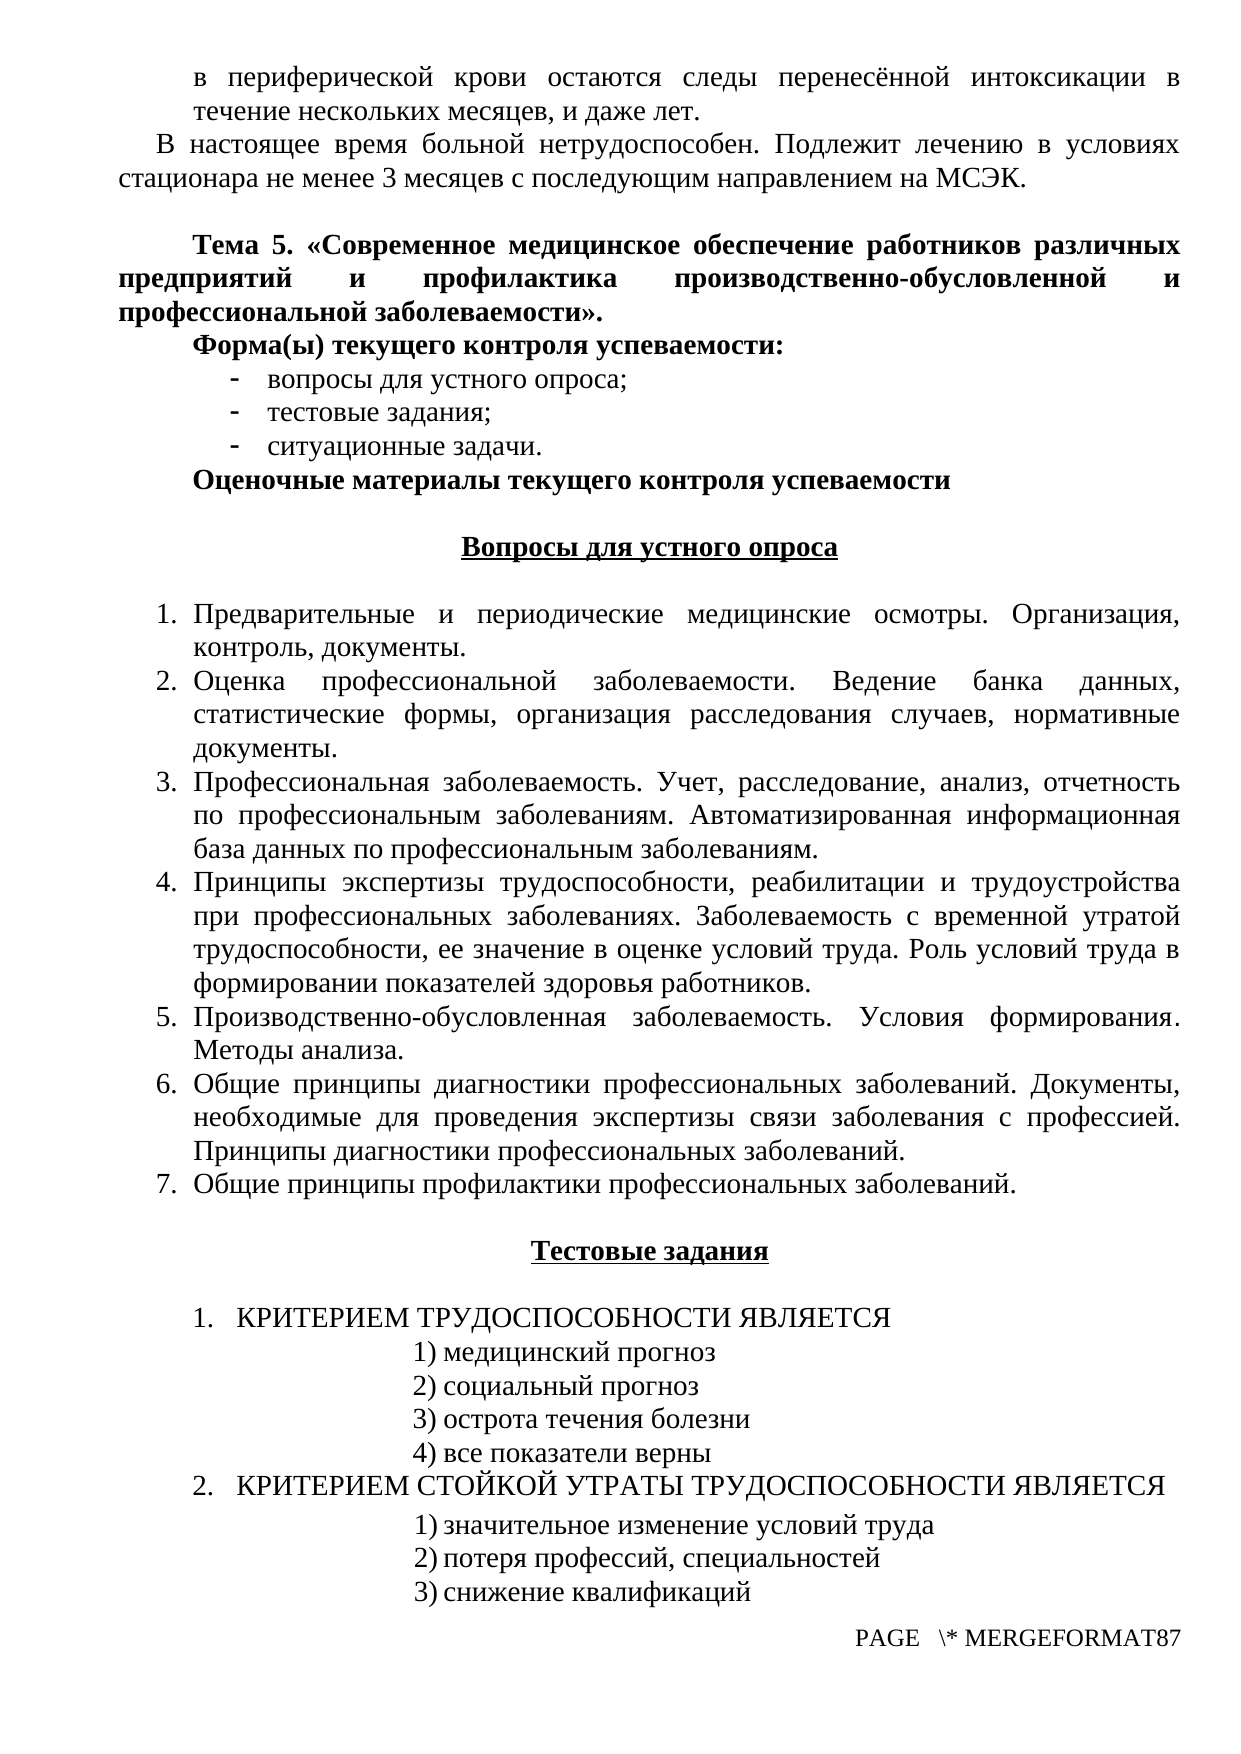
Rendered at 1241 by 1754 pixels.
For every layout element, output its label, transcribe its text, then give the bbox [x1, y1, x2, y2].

text Тема 5. «Современное медицинское обеспечение работников различных предприятий и профилактика производственно-обусловленной и профессиональной заболеваемости». [118, 227, 1181, 327]
list снижение квалификаций [413, 1574, 1181, 1607]
list медицинский прогноз [412, 1334, 1181, 1368]
list тестовые задания; [229, 394, 1181, 428]
text Форма(ы) текущего контроля успеваемости: [118, 327, 1181, 361]
list Тестовые задания [118, 1233, 1181, 1267]
list КРИТЕРИЕМ СТОЙКОЙ УТРАТЫ ТРУДОСПОСОБНОСТИ ЯВЛЯЕТСЯ [118, 1468, 1181, 1502]
list Вопросы для устного опроса [118, 529, 1181, 562]
list потеря профессий, специальностей [413, 1540, 1181, 1574]
list социальный прогноз [412, 1368, 1181, 1401]
list все показатели верны [412, 1435, 1181, 1468]
text В настоящее время больной нетрудоспособен. Подлежит лечению в условиях стационара не менее 3 месяцев с последующим направлением на МСЭК. [118, 126, 1181, 193]
list Оценка профессиональной заболеваемости. Ведение банка данных, статистические формы, организация расследования случаев, нормативные документы. [156, 663, 1181, 764]
list вопросы для устного опроса; [229, 361, 1181, 394]
list КРИТЕРИЕМ ТРУДОСПОСОБНОСТИ ЯВЛЯЕТСЯ [118, 1301, 1181, 1334]
list острота течения болезни [412, 1401, 1181, 1435]
list Общие принципы профилактики профессиональных заболеваний. [156, 1166, 1181, 1200]
list Предварительные и периодические медицинские осмотры. Организация, контроль, документы. [156, 596, 1181, 663]
list Производственно-обусловленная заболеваемость. Условия формирования. Методы анализа. [156, 998, 1181, 1066]
list Оценочные материалы текущего контроля успеваемости [192, 462, 1181, 495]
list значительное изменение условий труда [413, 1507, 1181, 1540]
list ситуационные задачи. [229, 428, 1181, 462]
list Принципы экспертизы трудоспособности, реабилитации и трудоустройства при профессиональных заболеваниях. Заболеваемость с временной утратой трудоспособности, ее значение в оценке условий труда. Роль условий труда в формировании показателей здоровья работников. [156, 864, 1181, 998]
list Общие принципы диагностики профессиональных заболеваний. Документы, необходимые для проведения экспертизы связи заболевания с профессией. Принципы диагностики профессиональных заболеваний. [156, 1066, 1181, 1166]
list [156, 59, 1181, 126]
list Профессиональная заболеваемость. Учет, расследование, анализ, отчетность по профессиональным заболеваниям. Автоматизированная информационная база данных по профессиональным заболеваниям. [156, 764, 1181, 864]
